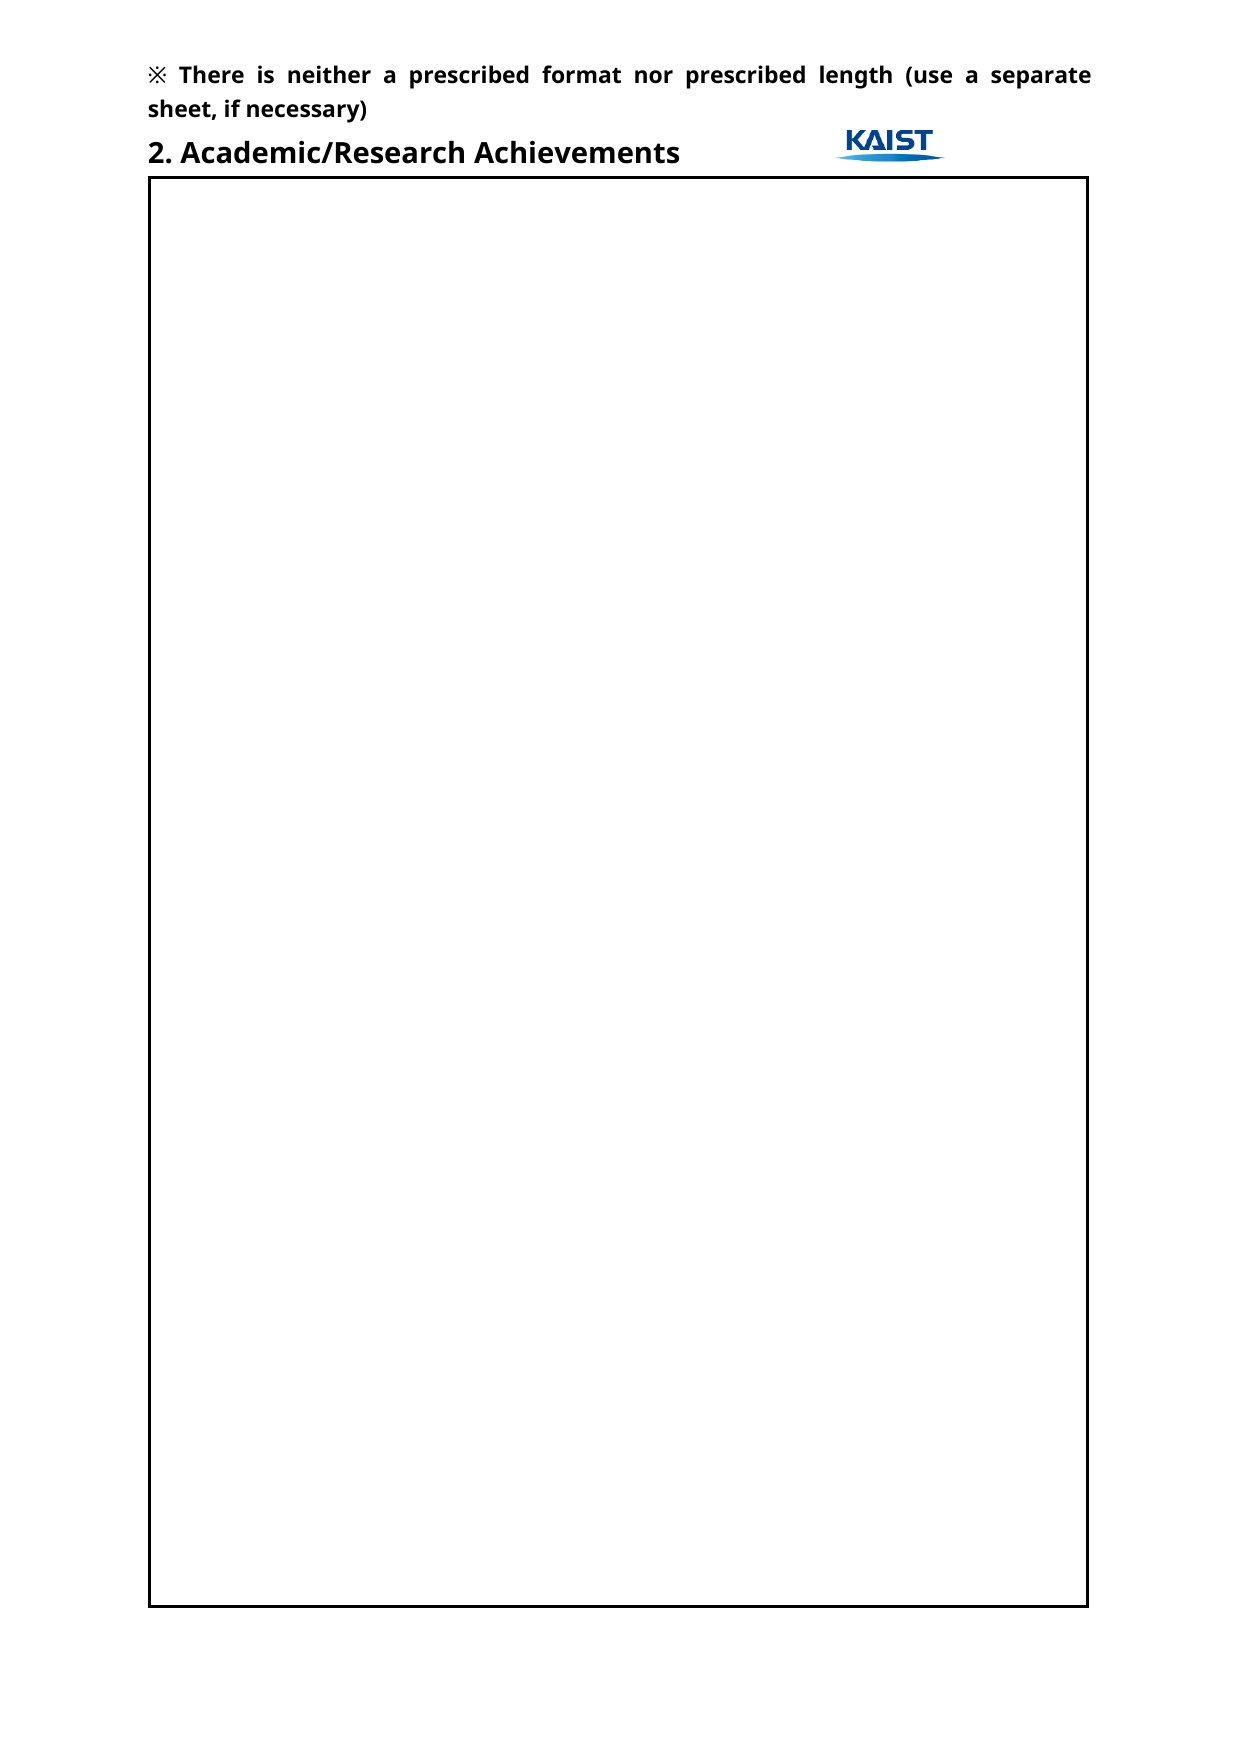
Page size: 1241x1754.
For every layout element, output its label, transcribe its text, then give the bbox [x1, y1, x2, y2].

picture [824, 127, 955, 164]
text 2. Academic/Research Achievements [148, 128, 1092, 172]
table_header [151, 179, 1086, 1604]
text ※ There is neither a prescribed format nor prescribed length (use a separate sheet, if necessary) [148, 59, 1092, 125]
